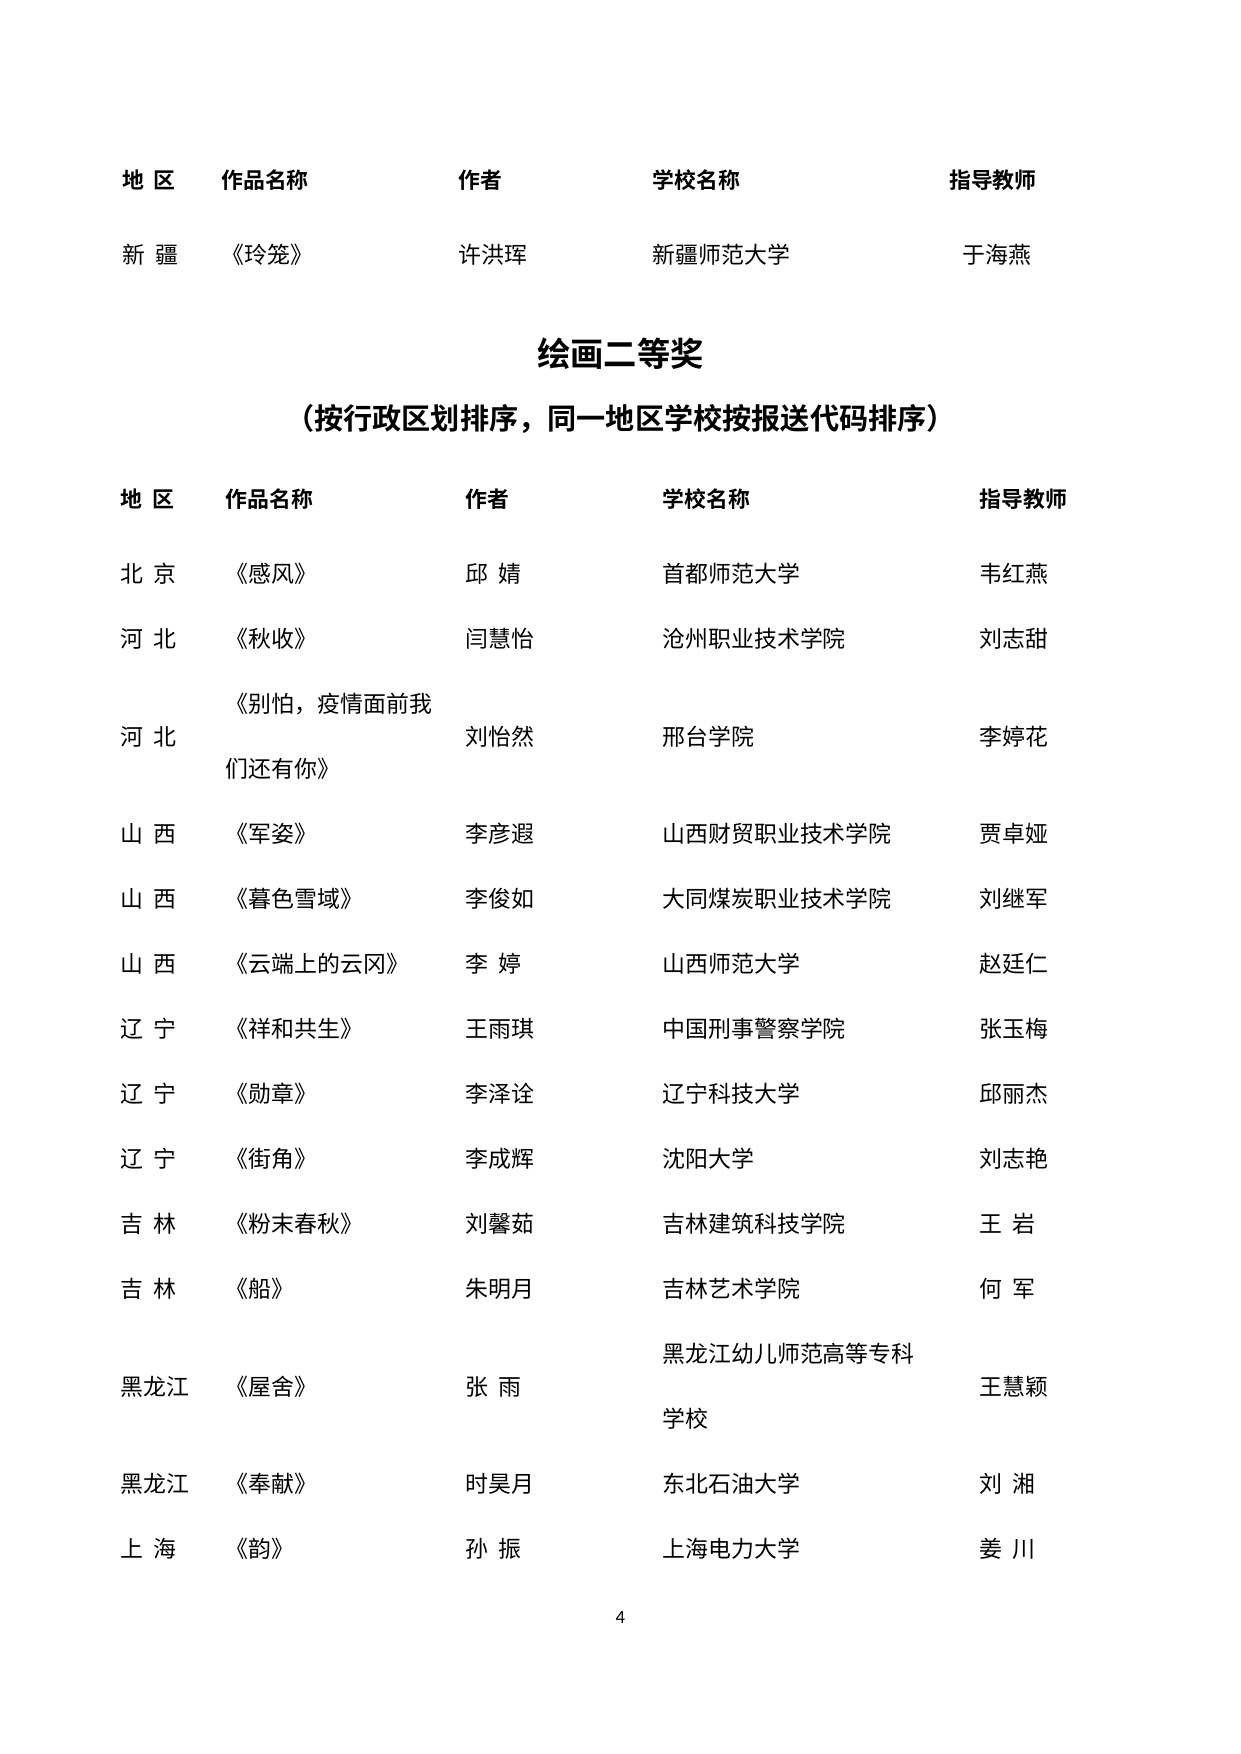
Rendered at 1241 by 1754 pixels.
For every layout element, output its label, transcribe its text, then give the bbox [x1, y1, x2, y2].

table_cell 辽宁科技大学 [651, 1061, 968, 1126]
table_cell 大同煤炭职业技术学院 [651, 866, 968, 931]
table_cell 东北石油大学 [651, 1451, 968, 1516]
table_cell 中国刑事警察学院 [651, 996, 968, 1061]
table_cell 《奉献》 [214, 1451, 454, 1516]
table_cell 《感风》 [214, 541, 454, 606]
text （按行政区划排序，同一地区学校按报送代码排序） [148, 384, 1092, 449]
table_cell 朱明月 [454, 1256, 651, 1321]
table_cell 吉 林 [109, 1191, 214, 1256]
table_cell 上 海 [109, 1516, 214, 1581]
table_header 作者 [447, 163, 641, 221]
table_cell 吉 林 [109, 1256, 214, 1321]
table_cell 黑龙江幼儿师范高等专科 学校 [651, 1321, 968, 1451]
table_cell 辽 宁 [109, 996, 214, 1061]
table_cell 山 西 [109, 866, 214, 931]
table_cell 王 岩 [968, 1191, 1131, 1256]
table_cell 李俊如 [454, 866, 651, 931]
table_cell 黑龙江 [109, 1451, 214, 1516]
table_cell 《玲笼》 [210, 221, 447, 286]
table_cell 《军姿》 [214, 801, 454, 866]
table_cell 《船》 [214, 1256, 454, 1321]
table_cell 李婷花 [968, 671, 1131, 801]
table_cell 刘志甜 [968, 606, 1131, 671]
table_cell 王慧颖 [968, 1321, 1131, 1451]
table_cell 山 西 [109, 931, 214, 996]
table_cell 新疆师范大学 [641, 221, 951, 286]
table_cell 李泽诠 [454, 1061, 651, 1126]
table_cell 李 婷 [454, 931, 651, 996]
table_cell 刘志艳 [968, 1126, 1131, 1191]
table_cell 张玉梅 [968, 996, 1131, 1061]
table_header 作者 [454, 481, 651, 541]
table_cell 首都师范大学 [651, 541, 968, 606]
table_cell 《云端上的云冈》 [214, 931, 454, 996]
table_cell 许洪珲 [447, 221, 641, 286]
table_cell 沈阳大学 [651, 1126, 968, 1191]
table_header 指导教师 [968, 481, 1131, 541]
table_header 地 区 [109, 481, 214, 541]
table_cell 山西师范大学 [651, 931, 968, 996]
table_cell 《暮色雪域》 [214, 866, 454, 931]
table_cell 闫慧怡 [454, 606, 651, 671]
table_cell 《街角》 [214, 1126, 454, 1191]
table_cell 刘馨茹 [454, 1191, 651, 1256]
table_cell 《祥和共生》 [214, 996, 454, 1061]
table_cell 辽 宁 [109, 1126, 214, 1191]
table_cell 刘继军 [968, 866, 1131, 931]
table_cell 《别怕，疫情面前我们还有你》 [214, 671, 454, 801]
table_cell 韦红燕 [968, 541, 1131, 606]
table_cell 贾卓娅 [968, 801, 1131, 866]
table_header 学校名称 [641, 163, 951, 221]
table_cell 沧州职业技术学院 [651, 606, 968, 671]
table_cell 《秋收》 [214, 606, 454, 671]
table_cell 北 京 [109, 541, 214, 606]
table_header 指导教师 [951, 163, 1130, 221]
table_cell 山西财贸职业技术学院 [651, 801, 968, 866]
table_header 作品名称 [210, 163, 447, 221]
table_header 地 区 [111, 163, 210, 221]
table_cell 黑龙江 [109, 1321, 214, 1451]
table_cell 李彦遐 [454, 801, 651, 866]
table_cell 邱 婧 [454, 541, 651, 606]
table_header 学校名称 [651, 481, 968, 541]
table_cell 《屋舍》 [214, 1321, 454, 1451]
table_header 作品名称 [214, 481, 454, 541]
text 绘画二等奖 [148, 319, 1092, 384]
table_cell 《粉末春秋》 [214, 1191, 454, 1256]
table_cell 辽 宁 [109, 1061, 214, 1126]
table_cell 时昊月 [454, 1451, 651, 1516]
table_cell 上海电力大学 [651, 1516, 968, 1581]
table_cell 姜 川 [968, 1516, 1131, 1581]
table_cell 李成辉 [454, 1126, 651, 1191]
table_cell 邱丽杰 [968, 1061, 1131, 1126]
table_cell 邢台学院 [651, 671, 968, 801]
table_cell 山 西 [109, 801, 214, 866]
table_cell 新 疆 [111, 221, 210, 286]
table_cell 刘 湘 [968, 1451, 1131, 1516]
table_cell 于海燕 [951, 221, 1130, 286]
table_cell 何 军 [968, 1256, 1131, 1321]
table_cell 《勋章》 [214, 1061, 454, 1126]
table_cell 河 北 [109, 606, 214, 671]
table_cell 赵廷仁 [968, 931, 1131, 996]
table_cell 吉林艺术学院 [651, 1256, 968, 1321]
table_cell 张 雨 [454, 1321, 651, 1451]
table_cell 河 北 [109, 671, 214, 801]
table_cell 刘怡然 [454, 671, 651, 801]
table_cell 《韵》 [214, 1516, 454, 1581]
table_cell 王雨琪 [454, 996, 651, 1061]
table_cell 孙 振 [454, 1516, 651, 1581]
table_cell 吉林建筑科技学院 [651, 1191, 968, 1256]
